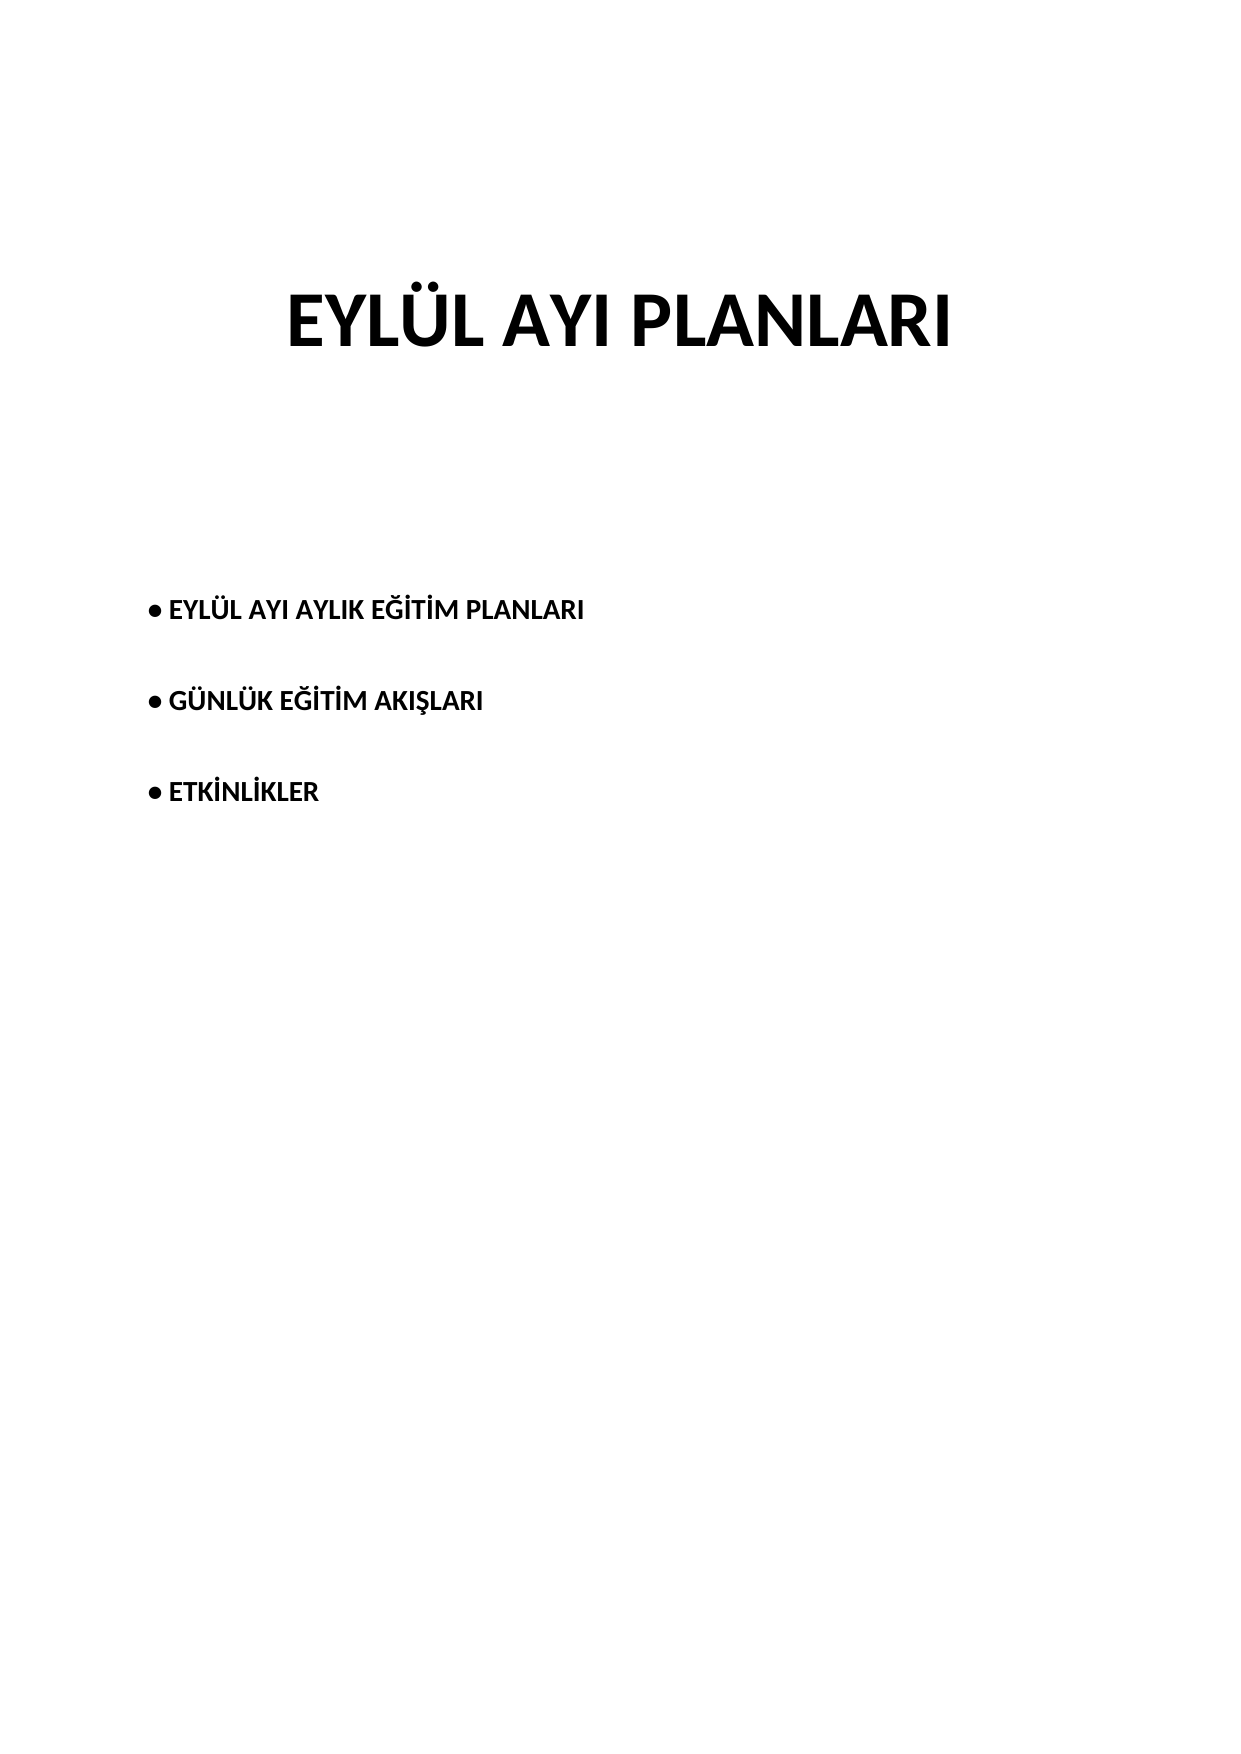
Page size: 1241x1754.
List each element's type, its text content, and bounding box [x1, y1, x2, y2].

text • EYLÜL AYI AYLIK EĞİTİM PLANLARI [148, 591, 1093, 627]
text EYLÜL AYI PLANLARI [148, 269, 1093, 366]
text • GÜNLÜK EĞİTİM AKIŞLARI [148, 682, 1093, 718]
text • ETKİNLİKLER [148, 773, 1093, 809]
